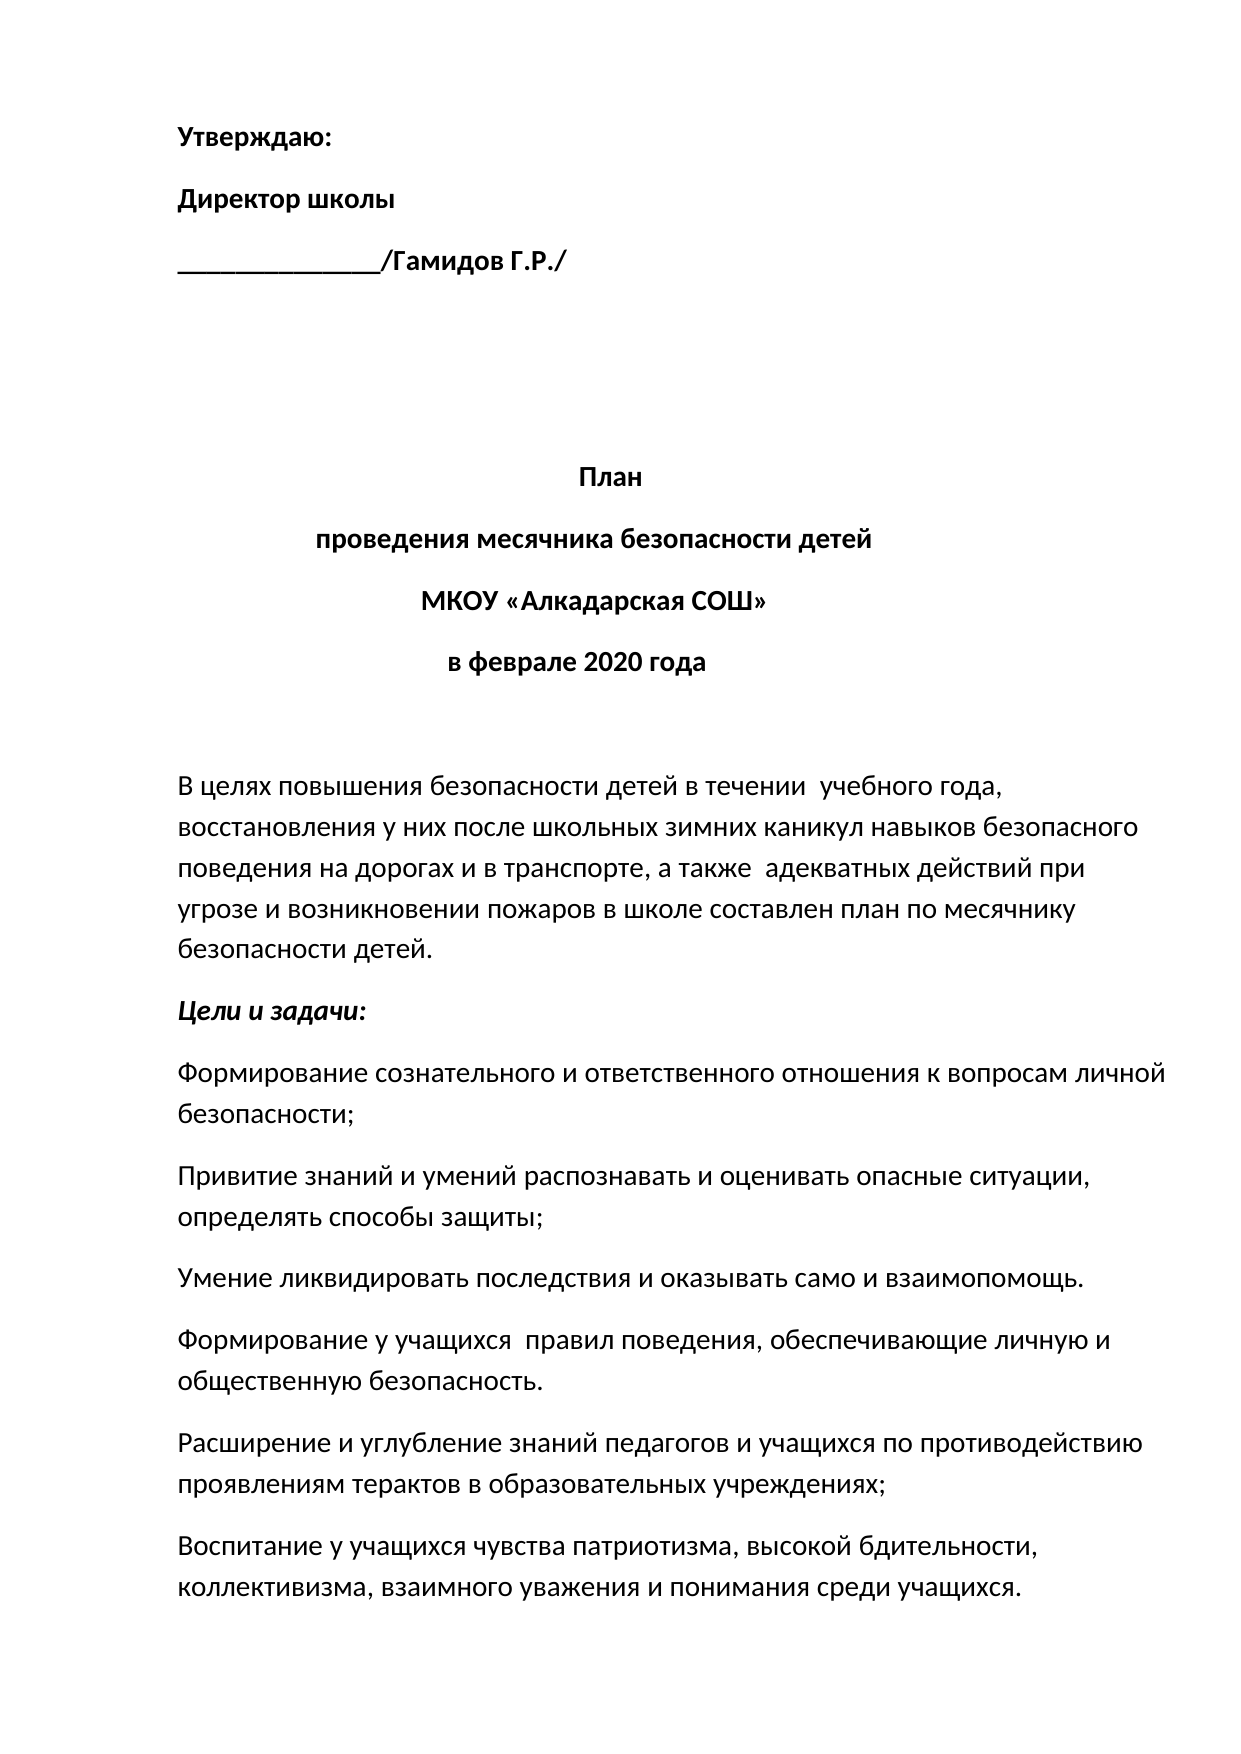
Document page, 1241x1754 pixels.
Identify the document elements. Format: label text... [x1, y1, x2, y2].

text План [177, 458, 1166, 494]
text Воспитание у учащихся чувства патриотизма, высокой бдительности, коллективизма, взаимного уважения и понимания среди учащихся. [177, 1527, 1166, 1603]
text Расширение и углубление знаний педагогов и учащихся по противодействию проявлениям терактов в образовательных учреждениях; [177, 1424, 1166, 1501]
text Цели и задачи: [177, 992, 1166, 1028]
text ______________/Гамидов Г.Р./ [177, 242, 1166, 277]
text В целях повышения безопасности детей в течении учебного года, восстановления у них после школьных зимних каникул навыков безопасного поведения на дорогах и в транспорте, а также адекватных действий при угрозе и возникновении пожаров в школе составлен план по месячнику безопасности детей. [177, 767, 1166, 966]
text в феврале 2020 года [177, 643, 1166, 679]
text Формирование у учащихся правил поведения, обеспечивающие личную и общественную безопасность. [177, 1321, 1166, 1398]
text Директор школы [177, 180, 1166, 216]
text МКОУ «Алкадарская СОШ» [177, 582, 1166, 617]
text Привитие знаний и умений распознавать и оценивать опасные ситуации, определять способы защиты; [177, 1157, 1166, 1233]
text Формирование сознательного и ответственного отношения к вопросам личной безопасности; [177, 1054, 1166, 1131]
text Утверждаю: [177, 118, 1166, 154]
text проведения месячника безопасности детей [177, 520, 1166, 555]
text Умение ликвидировать последствия и оказывать само и взаимопомощь. [177, 1259, 1166, 1295]
